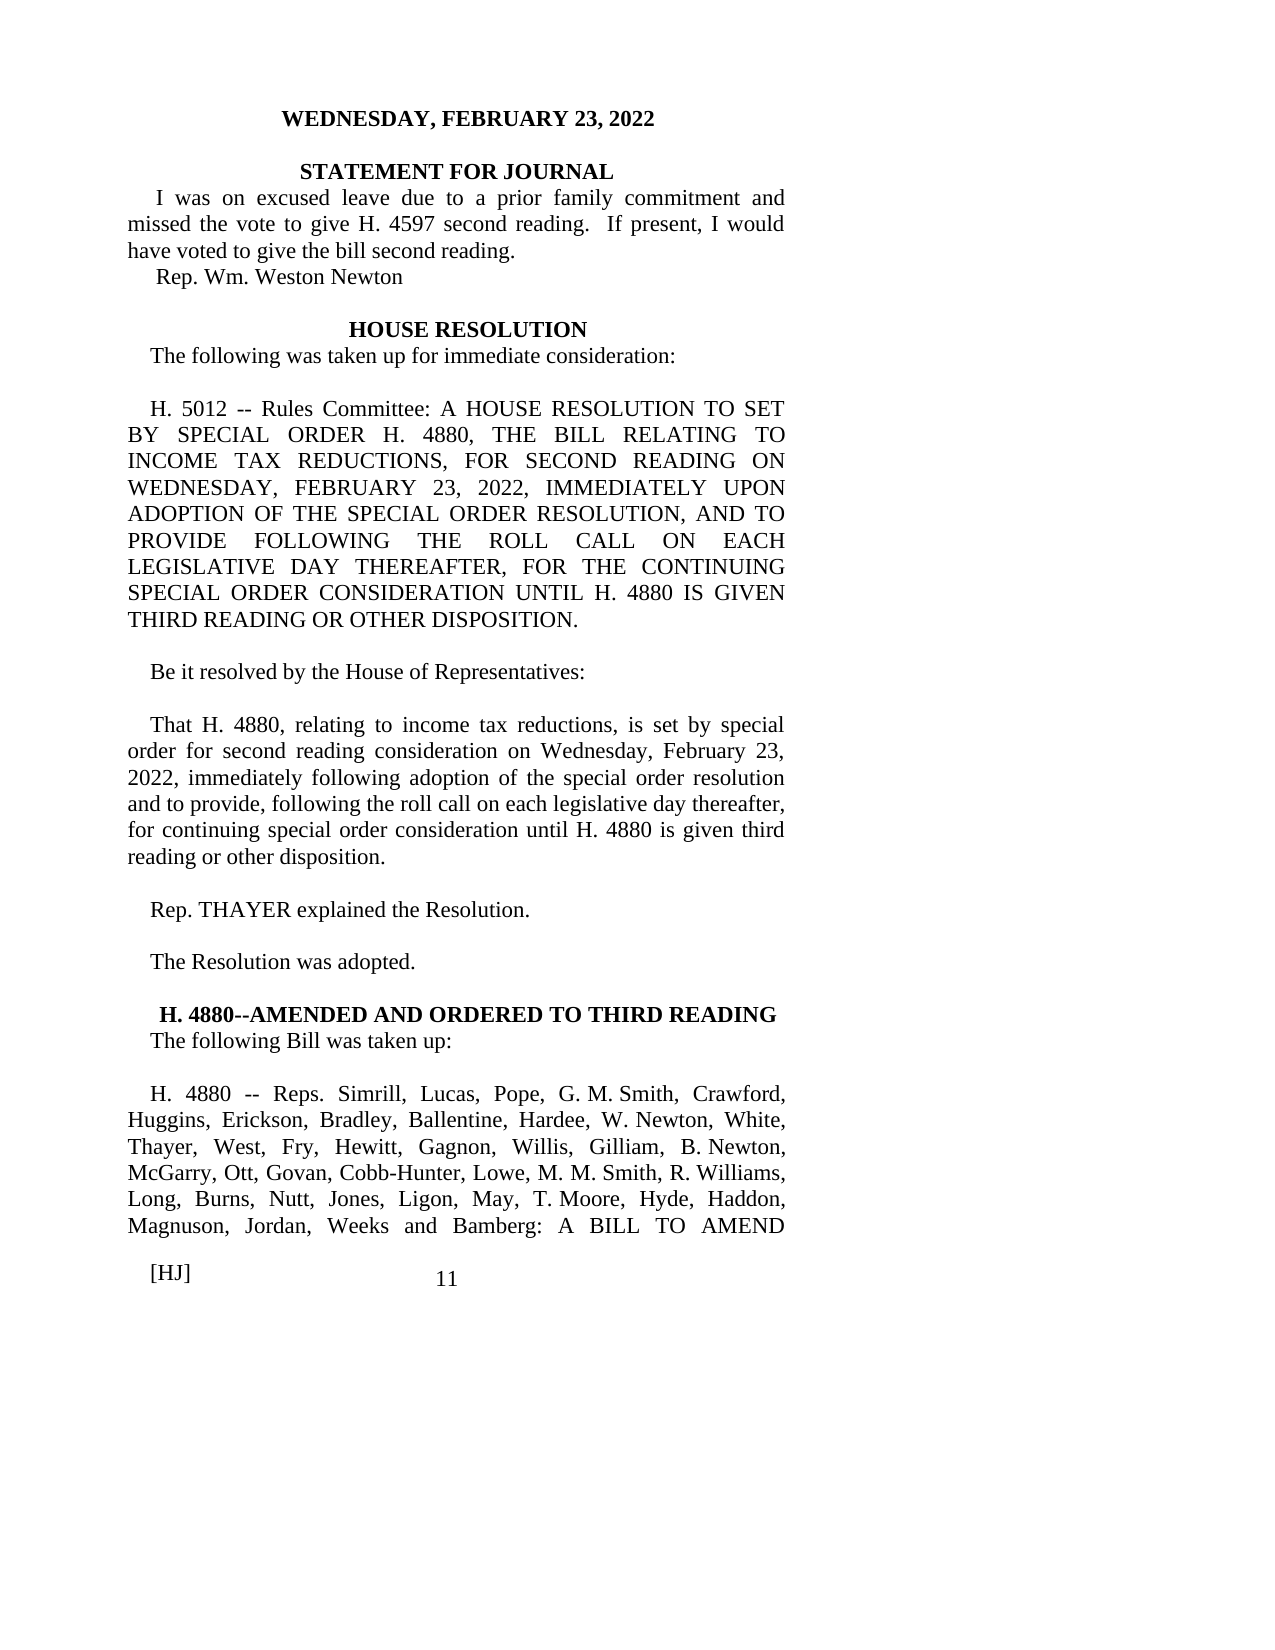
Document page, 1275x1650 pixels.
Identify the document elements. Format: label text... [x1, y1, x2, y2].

text HOUSE RESOLUTION [127, 316, 786, 342]
text The following Bill was taken up: [127, 1027, 786, 1054]
text H. 5012 -- Rules Committee: A HOUSE RESOLUTION TO SET BY SPECIAL ORDER H. 4880, THE BILL RELATING TO INCOME TAX REDUCTIONS, FOR SECOND READING ON WEDNESDAY, FEBRUARY 23, 2022, IMMEDIATELY UPON ADOPTION OF THE SPECIAL ORDER RESOLUTION, AND TO PROVIDE FOLLOWING THE ROLL CALL ON EACH LEGISLATIVE DAY THEREAFTER, FOR THE CONTINUING SPECIAL ORDER CONSIDERATION UNTIL H. 4880 IS GIVEN THIRD READING OR OTHER DISPOSITION. [127, 395, 786, 632]
text H. 4880--AMENDED AND ORDERED TO THIRD READING [127, 1001, 786, 1027]
text The Resolution was adopted. [127, 948, 786, 975]
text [127, 1080, 786, 1238]
text I was on excused leave due to a prior family commitment and missed the vote to give H. 4597 second reading. If present, I would have voted to give the bill second reading. [127, 184, 786, 263]
title STATEMENT FOR JOURNAL [127, 158, 786, 184]
text Rep. THAYER explained the Resolution. [127, 896, 786, 922]
text Be it resolved by the House of Representatives: [127, 658, 786, 685]
text The following was taken up for immediate consideration: [127, 342, 786, 368]
text Rep. Wm. Weston Newton [127, 263, 786, 289]
text That H. 4880, relating to income tax reductions, is set by special order for second reading consideration on Wednesday, February 23, 2022, immediately following adoption of the special order resolution and to provide, following the roll call on each legislative day thereafter, for continuing special order consideration until H. 4880 is given third reading or other disposition. [127, 711, 786, 869]
